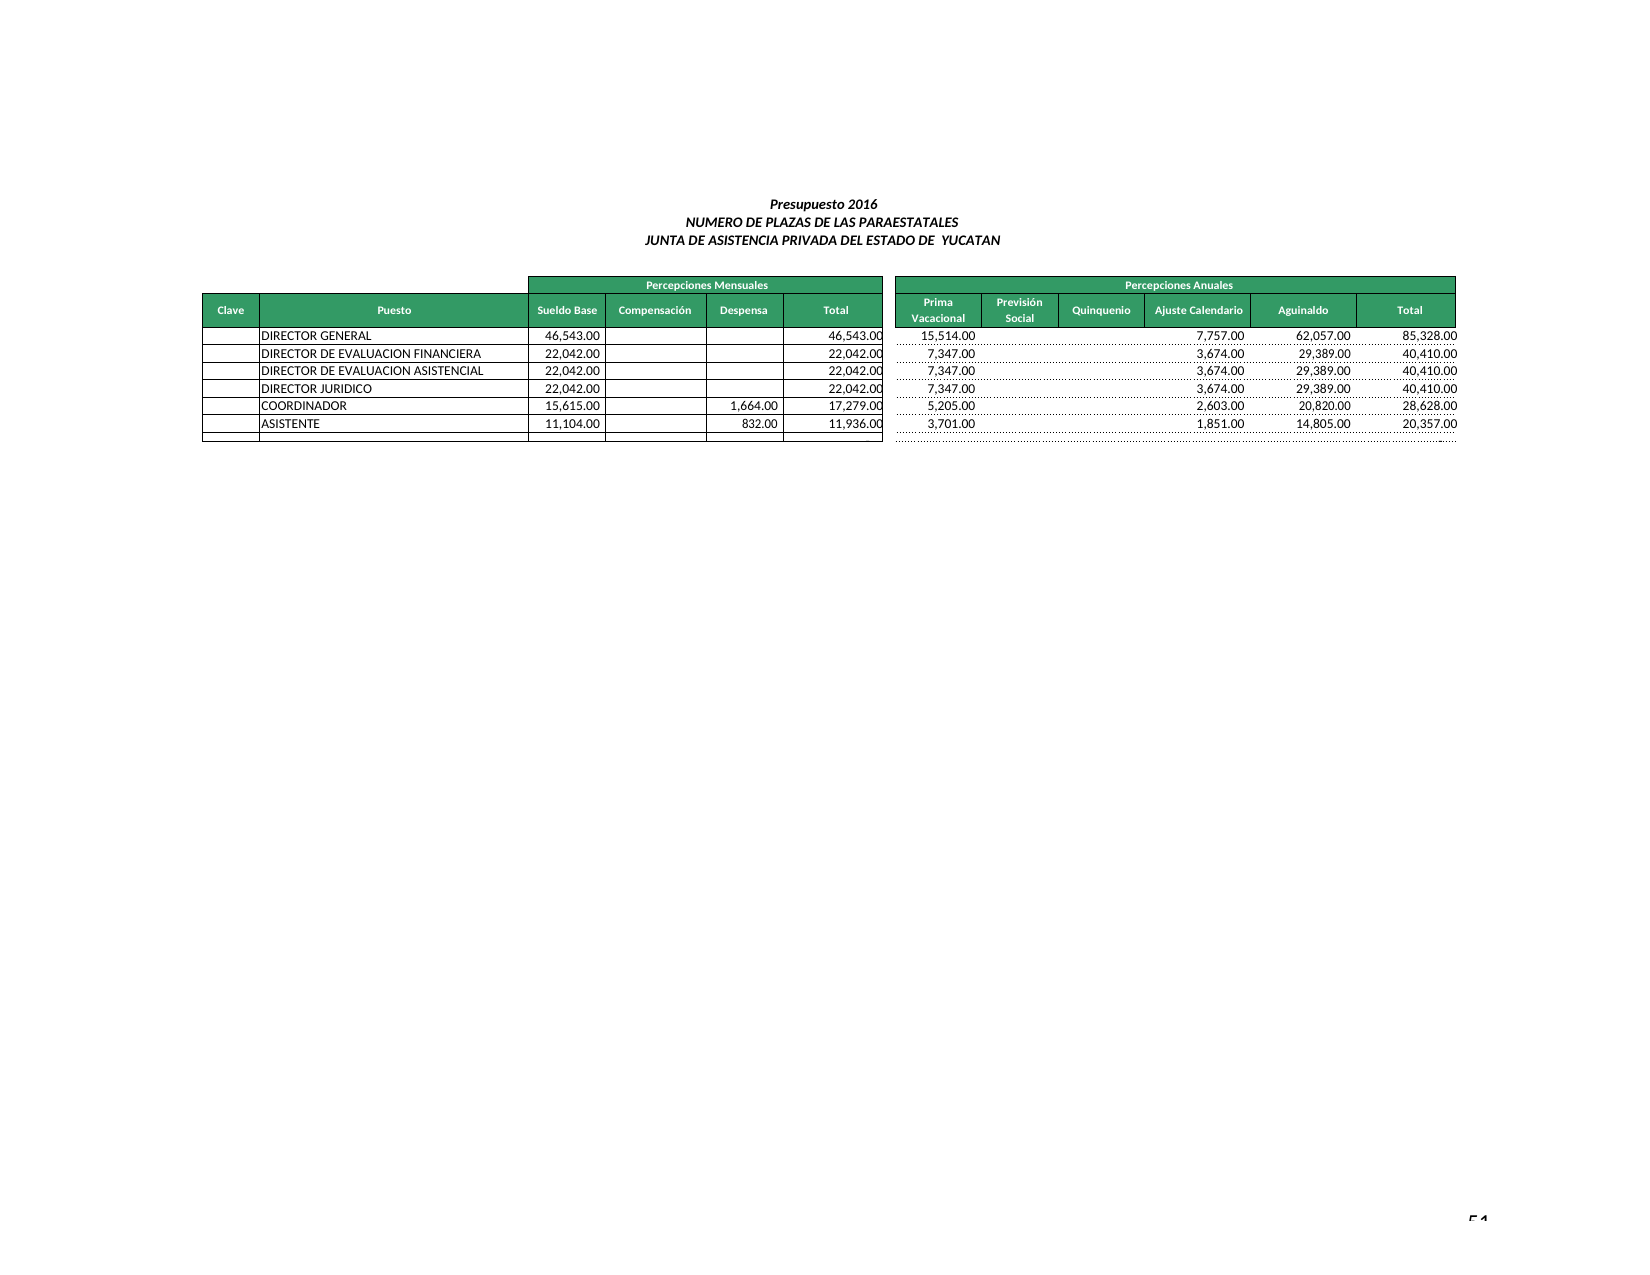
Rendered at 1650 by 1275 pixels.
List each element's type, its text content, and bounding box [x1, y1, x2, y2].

text NUMERO DE PLAZAS DE LAS PARAESTATALES JUNTA DE ASISTENCIA PRIVADA DEL ESTADO DE YUCATAN [645, 213, 1002, 249]
text Presupuesto 2016 [708, 195, 939, 213]
